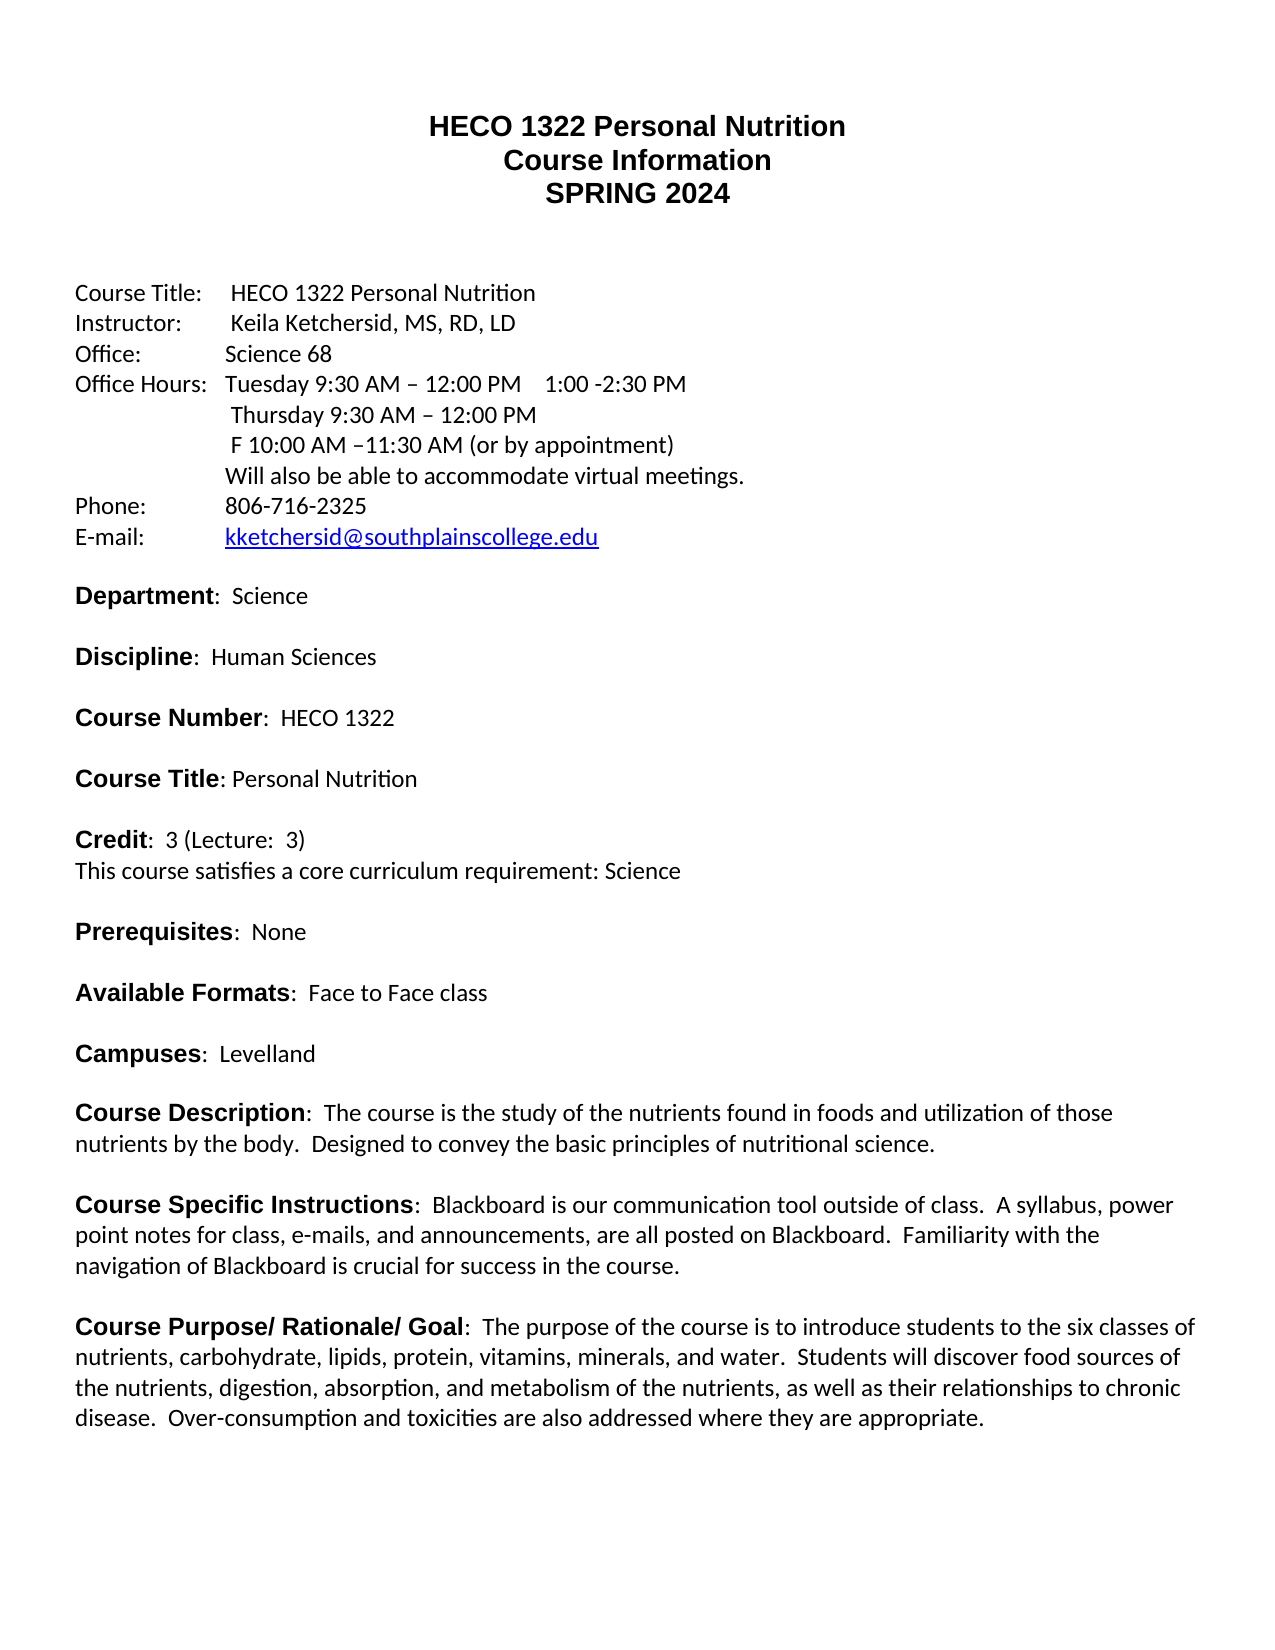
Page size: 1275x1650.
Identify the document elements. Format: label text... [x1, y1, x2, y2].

text Office: Science 68 [75, 338, 1200, 368]
text Prerequisites: None [75, 916, 1200, 946]
text Instructor: Keila Ketchersid, MS, RD, LD [75, 307, 1200, 338]
text Available Formats: Face to Face class [75, 977, 1200, 1007]
text Course Specific Instructions: Blackboard is our communication tool outside of class. A syllabus, power point notes for class, e-mails, and announcements, are all posted on Blackboard. Familiarity with the navigation of Blackboard is crucial for success in the course. [75, 1189, 1200, 1280]
text Credit: 3 (Lecture: 3) [75, 824, 1200, 855]
text SPRING 2024 [75, 176, 1200, 210]
text Course Title: HECO 1322 Personal Nutrition [75, 277, 1200, 307]
text Discipline: Human Sciences [75, 641, 1200, 672]
text Office Hours: Tuesday 9:30 AM – 12:00 PM 1:00 -2:30 PM [75, 368, 1200, 399]
text Course Information [75, 143, 1200, 176]
text Will also be able to accommodate virtual meetings. [225, 460, 1200, 490]
text Course Number: HECO 1322 [75, 702, 1200, 733]
text Department: Science [75, 580, 1200, 611]
text Campuses: Levelland [75, 1038, 1200, 1068]
text HECO 1322 Personal Nutrition [75, 109, 1200, 143]
text Phone: 806-716-2325 [75, 490, 1200, 521]
text This course satisfies a core curriculum requirement: Science [75, 855, 1200, 885]
text Course Purpose/ Rationale/ Goal: The purpose of the course is to introduce students to the six classes of nutrients, carbohydrate, lipids, protein, vitamins, minerals, and water. Students will discover food sources of the nutrients, digestion, absorption, and metabolism of the nutrients, as well as their relationships to chronic disease. Over-consumption and toxicities are also addressed where they are appropriate. [75, 1311, 1200, 1433]
text E-mail: kketchersid@southplainscollege.edu [75, 521, 1200, 551]
text Course Title: Personal Nutrition [75, 763, 1200, 794]
text Course Description: The course is the study of the nutrients found in foods and utilization of those nutrients by the body. Designed to convey the basic principles of nutritional science. [75, 1097, 1200, 1158]
text Thursday 9:30 AM – 12:00 PM [75, 399, 1200, 429]
text F 10:00 AM –11:30 AM (or by appointment) [225, 429, 1200, 460]
